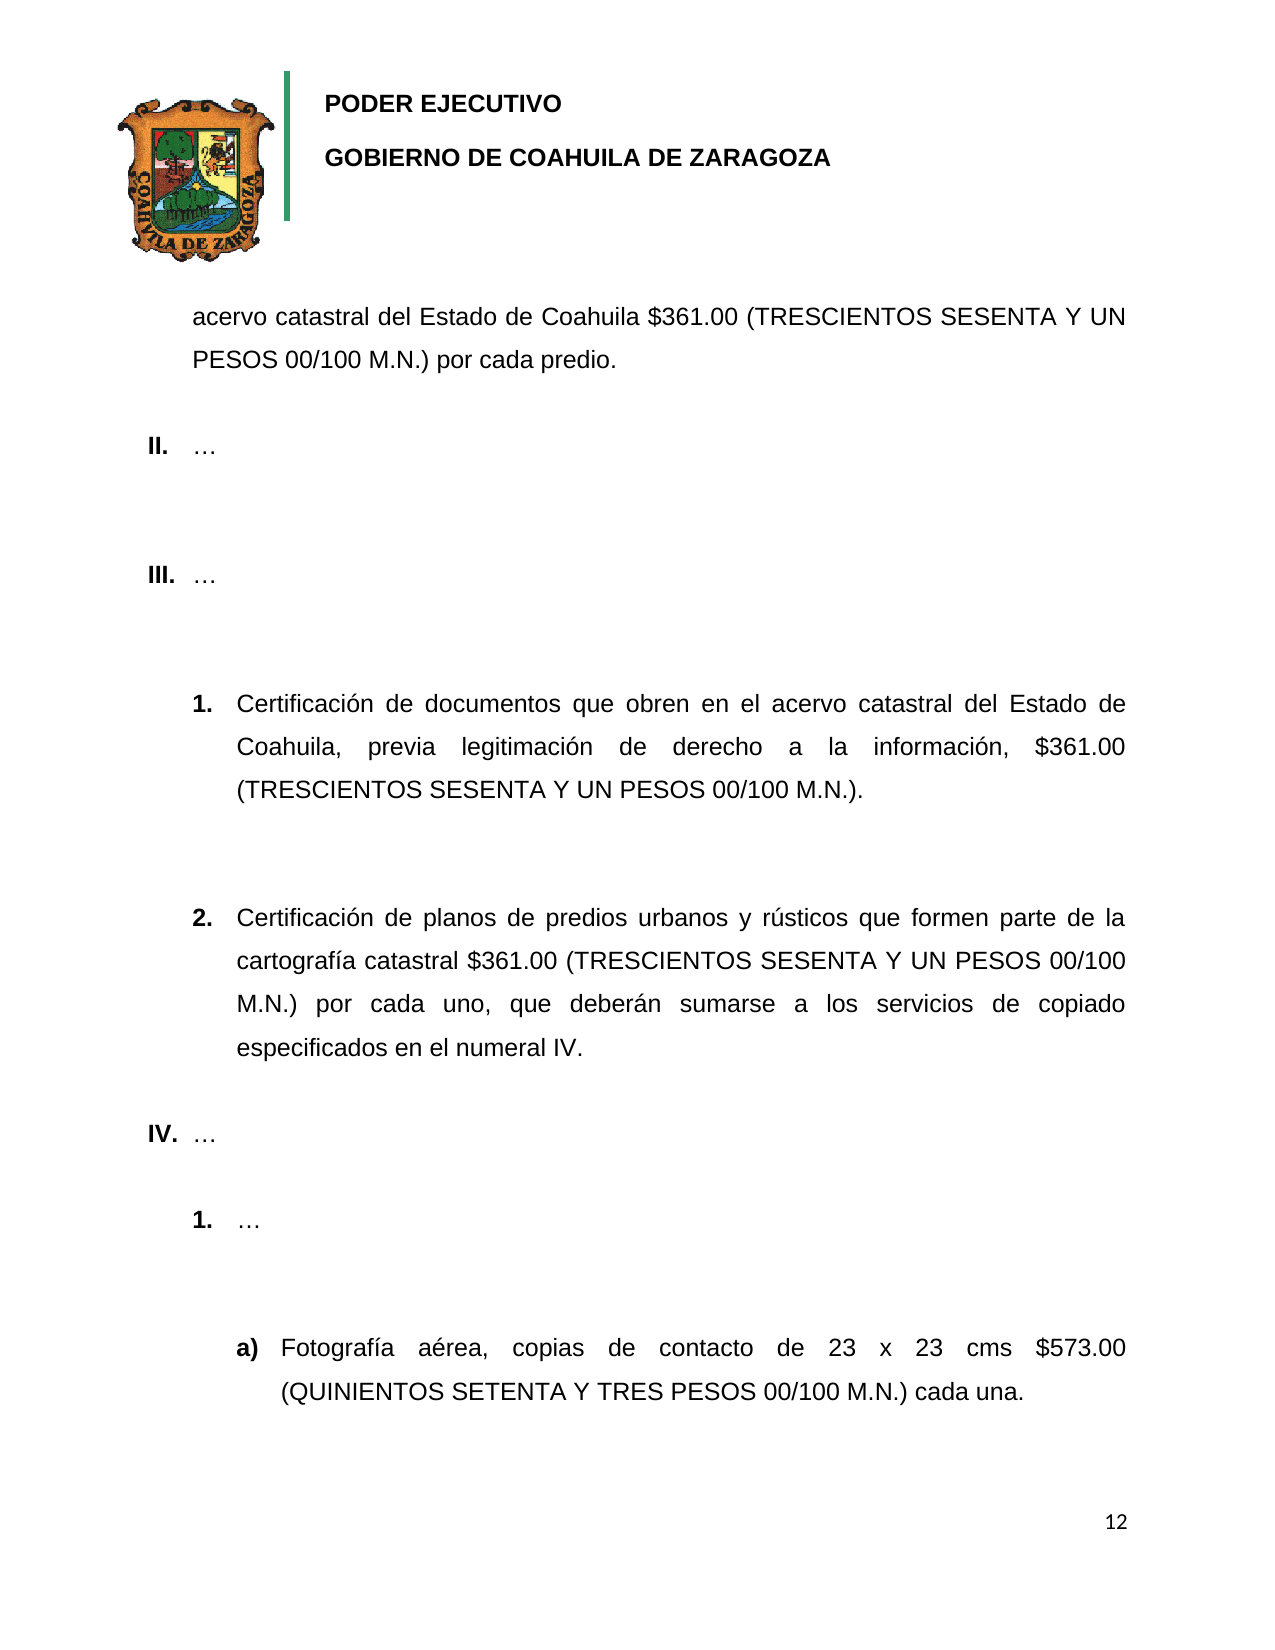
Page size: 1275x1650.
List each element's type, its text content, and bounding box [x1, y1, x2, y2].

text 1. … [192, 1205, 1127, 1234]
text 2. Certificación de planos de predios urbanos y rústicos que formen parte de la cartografía catastral $361.00 (TRESCIENTOS SESENTA Y UN PESOS 00/100 M.N.) por cada uno, que deberán sumarse a los servicios de copiado especificados en el numeral IV. [192, 903, 1127, 1061]
text II. … [148, 431, 1127, 460]
text IV. … [148, 1119, 1127, 1148]
text 1. Certificación de documentos que obren en el acervo catastral del Estado de Coahuila, previa legitimación de derecho a la información, $361.00 (TRESCIENTOS SESENTA Y UN PESOS 00/100 M.N.). [192, 689, 1127, 804]
text III. … [148, 561, 1127, 589]
text a) Fotografía aérea, copias de contacto de 23 x 23 cms $573.00 (QUINIENTOS SETENTA Y TRES PESOS 00/100 M.N.) cada una. [236, 1333, 1127, 1405]
picture [112, 88, 282, 268]
